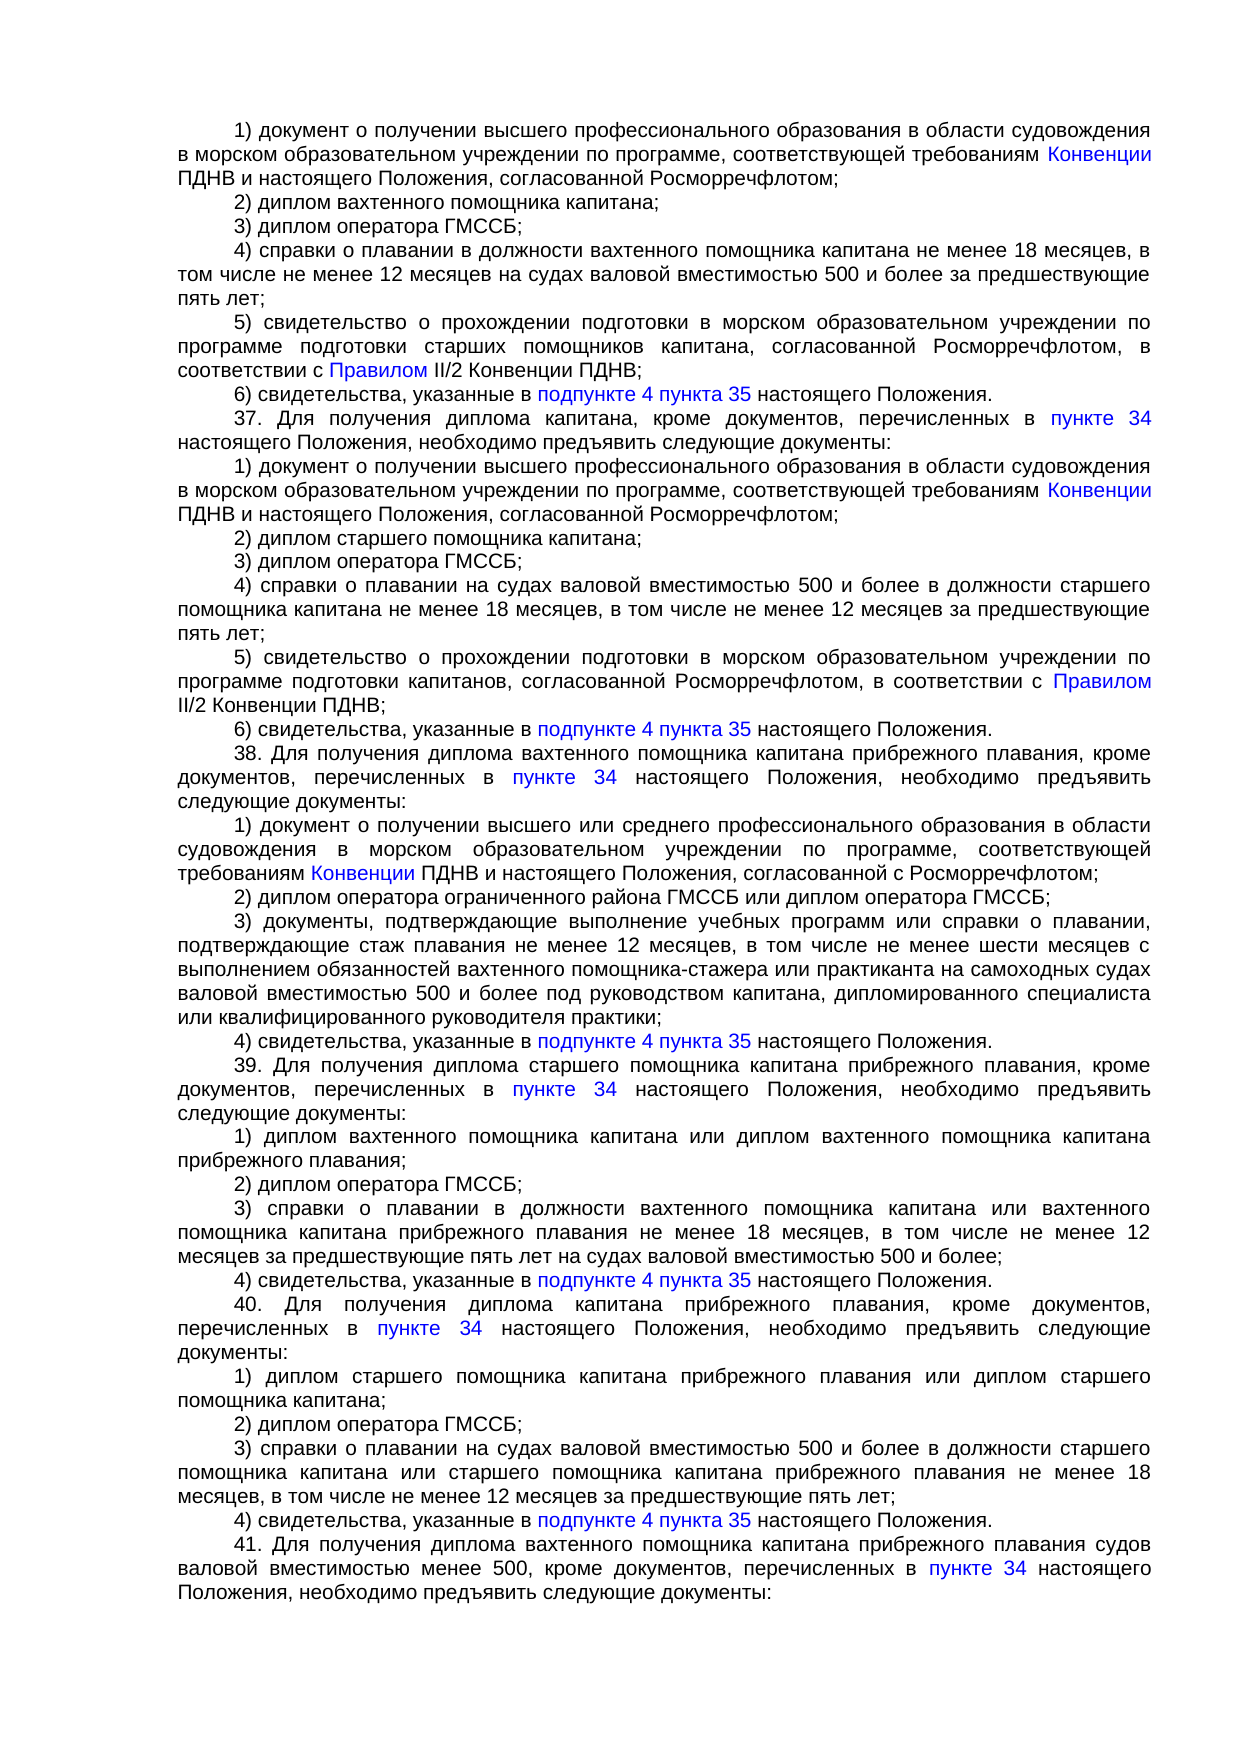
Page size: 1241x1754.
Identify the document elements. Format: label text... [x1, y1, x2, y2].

text 39. Для получения диплома старшего помощника капитана прибрежного плавания, кроме документов, перечисленных в пункте 34 настоящего Положения, необходимо предъявить следующие документы: [177, 1052, 1152, 1124]
text 1) документ о получении высшего профессионального образования в области судовождения в морском образовательном учреждении по программе, соответствующей требованиям Конвенции ПДНВ и настоящего Положения, согласованной Росморречфлотом; [177, 118, 1152, 190]
text 3) диплом оператора ГМССБ; [177, 549, 1152, 573]
text 2) диплом оператора ограниченного района ГМССБ или диплом оператора ГМССБ; [177, 885, 1152, 909]
text 6) свидетельства, указанные в подпункте 4 пункта 35 настоящего Положения. [177, 382, 1152, 406]
text 2) диплом старшего помощника капитана; [177, 525, 1152, 549]
text 5) свидетельство о прохождении подготовки в морском образовательном учреждении по программе подготовки старших помощников капитана, согласованной Росморречфлотом, в соответствии с Правилом II/2 Конвенции ПДНВ; [177, 310, 1152, 382]
text 2) диплом оператора ГМССБ; [177, 1412, 1152, 1436]
text 37. Для получения диплома капитана, кроме документов, перечисленных в пункте 34 настоящего Положения, необходимо предъявить следующие документы: [177, 406, 1152, 453]
text 3) справки о плавании на судах валовой вместимостью 500 и более в должности старшего помощника капитана или старшего помощника капитана прибрежного плавания не менее 18 месяцев, в том числе не менее 12 месяцев за предшествующие пять лет; [177, 1436, 1152, 1508]
text 5) свидетельство о прохождении подготовки в морском образовательном учреждении по программе подготовки капитанов, согласованной Росморречфлотом, в соответствии с Правилом II/2 Конвенции ПДНВ; [177, 645, 1152, 717]
text 4) свидетельства, указанные в подпункте 4 пункта 35 настоящего Положения. [177, 1508, 1152, 1532]
text 3) документы, подтверждающие выполнение учебных программ или справки о плавании, подтверждающие стаж плавания не менее 12 месяцев, в том числе не менее шести месяцев с выполнением обязанностей вахтенного помощника-стажера или практиканта на самоходных судах валовой вместимостью 500 и более под руководством капитана, дипломированного специалиста или квалифицированного руководителя практики; [177, 909, 1152, 1028]
text 1) документ о получении высшего или среднего профессионального образования в области судовождения в морском образовательном учреждении по программе, соответствующей требованиям Конвенции ПДНВ и настоящего Положения, согласованной с Росморречфлотом; [177, 813, 1152, 885]
text 38. Для получения диплома вахтенного помощника капитана прибрежного плавания, кроме документов, перечисленных в пункте 34 настоящего Положения, необходимо предъявить следующие документы: [177, 741, 1152, 813]
text 1) диплом старшего помощника капитана прибрежного плавания или диплом старшего помощника капитана; [177, 1364, 1152, 1412]
text 3) справки о плавании в должности вахтенного помощника капитана или вахтенного помощника капитана прибрежного плавания не менее 18 месяцев, в том числе не менее 12 месяцев за предшествующие пять лет на судах валовой вместимостью 500 и более; [177, 1196, 1152, 1268]
text 6) свидетельства, указанные в подпункте 4 пункта 35 настоящего Положения. [177, 717, 1152, 741]
text 41. Для получения диплома вахтенного помощника капитана прибрежного плавания судов валовой вместимостью менее 500, кроме документов, перечисленных в пункте 34 настоящего Положения, необходимо предъявить следующие документы: [177, 1532, 1152, 1603]
text 4) справки о плавании в должности вахтенного помощника капитана не менее 18 месяцев, в том числе не менее 12 месяцев на судах валовой вместимостью 500 и более за предшествующие пять лет; [177, 238, 1152, 310]
text 40. Для получения диплома капитана прибрежного плавания, кроме документов, перечисленных в пункте 34 настоящего Положения, необходимо предъявить следующие документы: [177, 1292, 1152, 1364]
text 1) документ о получении высшего профессионального образования в области судовождения в морском образовательном учреждении по программе, соответствующей требованиям Конвенции ПДНВ и настоящего Положения, согласованной Росморречфлотом; [177, 453, 1152, 525]
text 2) диплом вахтенного помощника капитана; [177, 190, 1152, 214]
text 2) диплом оператора ГМССБ; [177, 1172, 1152, 1196]
text 4) свидетельства, указанные в подпункте 4 пункта 35 настоящего Положения. [177, 1028, 1152, 1052]
text 3) диплом оператора ГМССБ; [177, 214, 1152, 238]
text 4) справки о плавании на судах валовой вместимостью 500 и более в должности старшего помощника капитана не менее 18 месяцев, в том числе не менее 12 месяцев за предшествующие пять лет; [177, 573, 1152, 645]
text 4) свидетельства, указанные в подпункте 4 пункта 35 настоящего Положения. [177, 1268, 1152, 1292]
text 1) диплом вахтенного помощника капитана или диплом вахтенного помощника капитана прибрежного плавания; [177, 1124, 1152, 1172]
